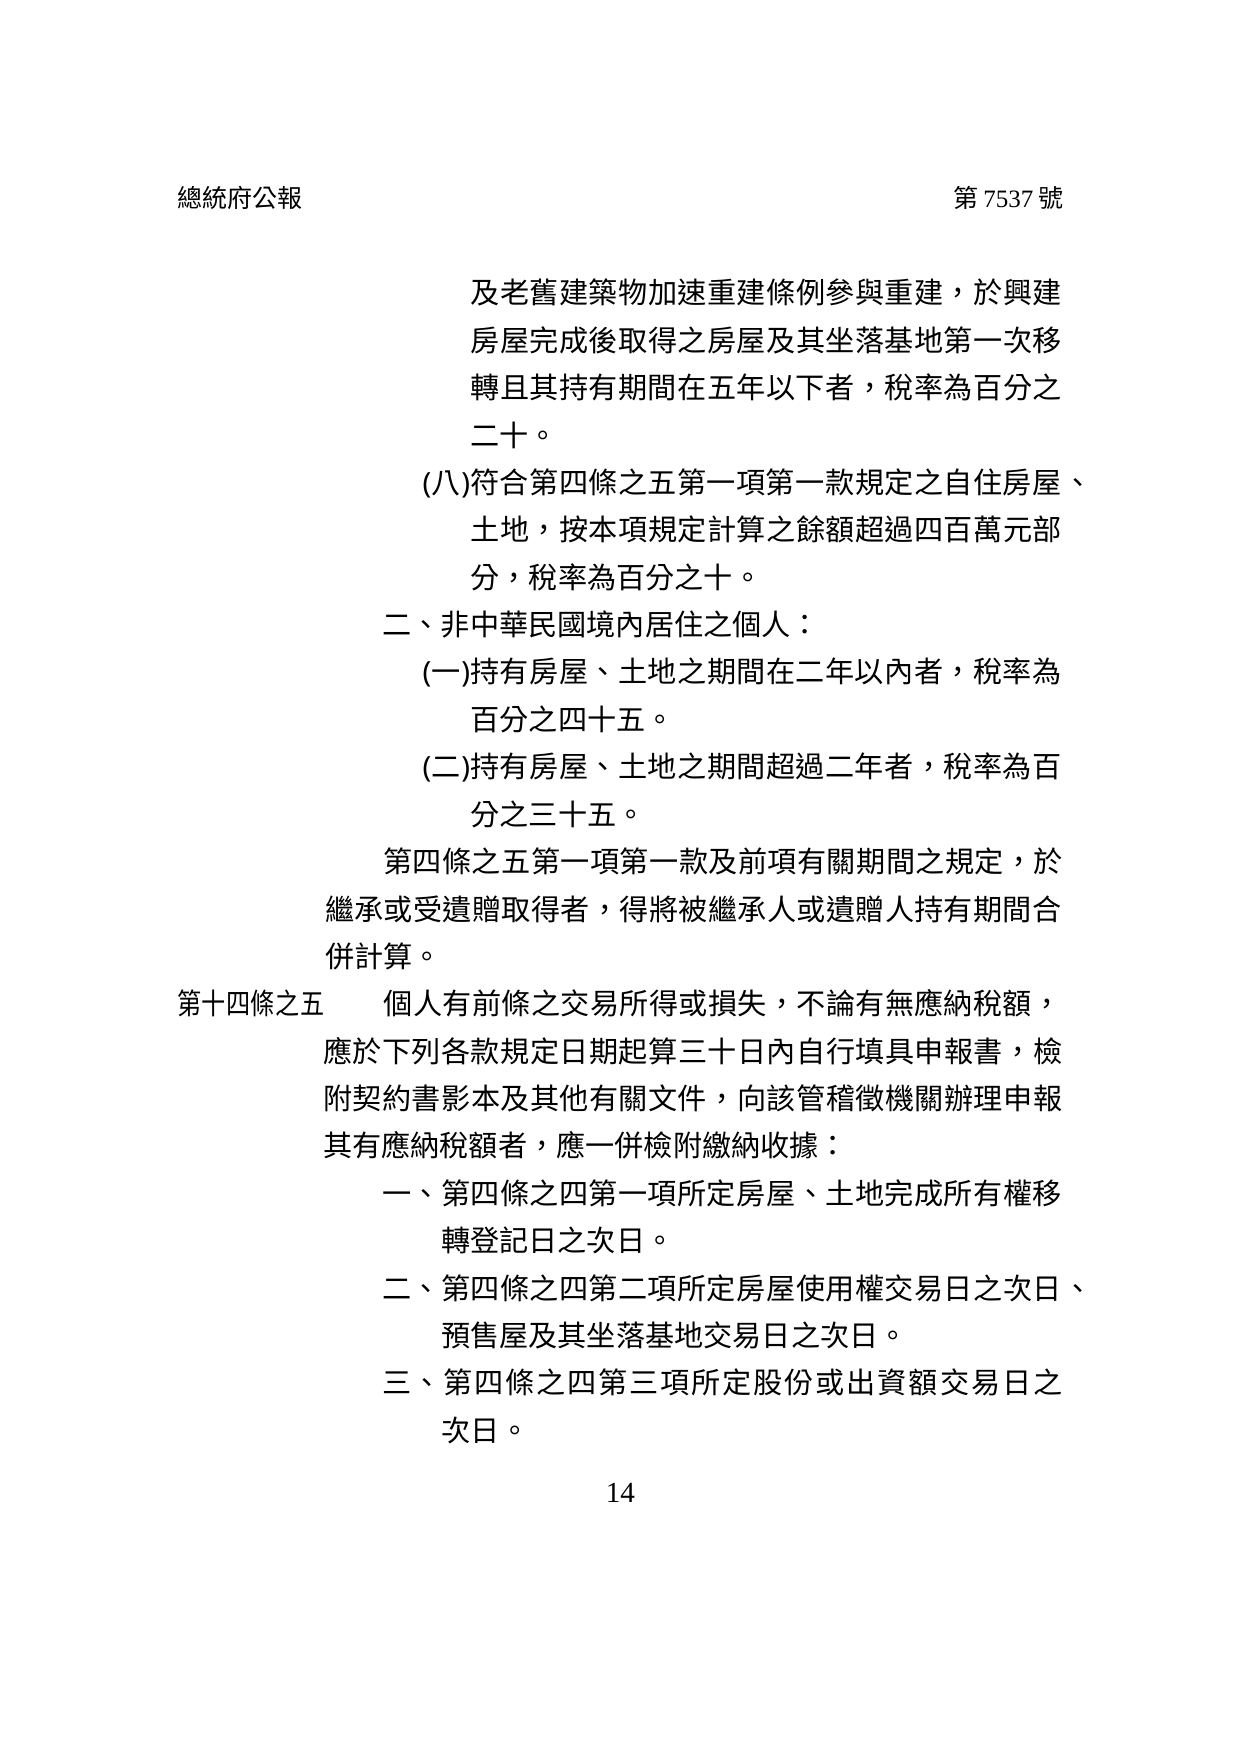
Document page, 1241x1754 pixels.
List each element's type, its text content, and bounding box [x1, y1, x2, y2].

text (一)持有房屋、土地之期間在二年以內者，稅率為百分之四十五。 [422, 645, 1063, 740]
text 第四條之五第一項第一款及前項有關期間之規定，於繼承或受遺贈取得者，得將被繼承人或遺贈人持有期間合併計算。 [325, 834, 1063, 977]
text 三、第四條之四第三項所定股份或出資額交易日之次日。 [382, 1356, 1063, 1451]
text 第十四條之五 個人有前條之交易所得或損失，不論有無應納稅額，應於下列各款規定日期起算三十日內自行填具申報書，檢附契約書影本及其他有關文件，向該管稽徵機關辦理申報；其有應納稅額者，應一併檢附繳納收據： [177, 977, 1063, 1166]
text (八)符合第四條之五第一項第一款規定之自住房屋、土地，按本項規定計算之餘額超過四百萬元部分，稅率為百分之十。 [422, 455, 1063, 598]
text 二、 第四條之四第二項所定房屋使用權交易日之次日、預售屋及其坐落基地交易日之次日。 [382, 1261, 1063, 1356]
text 一、 第四條之四第一項所定房屋、土地完成所有權移轉登記日之次日。 [382, 1166, 1063, 1261]
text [422, 266, 1063, 455]
text (二)持有房屋、土地之期間超過二年者，稅率為百分之三十五。 [422, 740, 1063, 834]
text 二、非中華民國境內居住之個人： [382, 598, 1063, 645]
